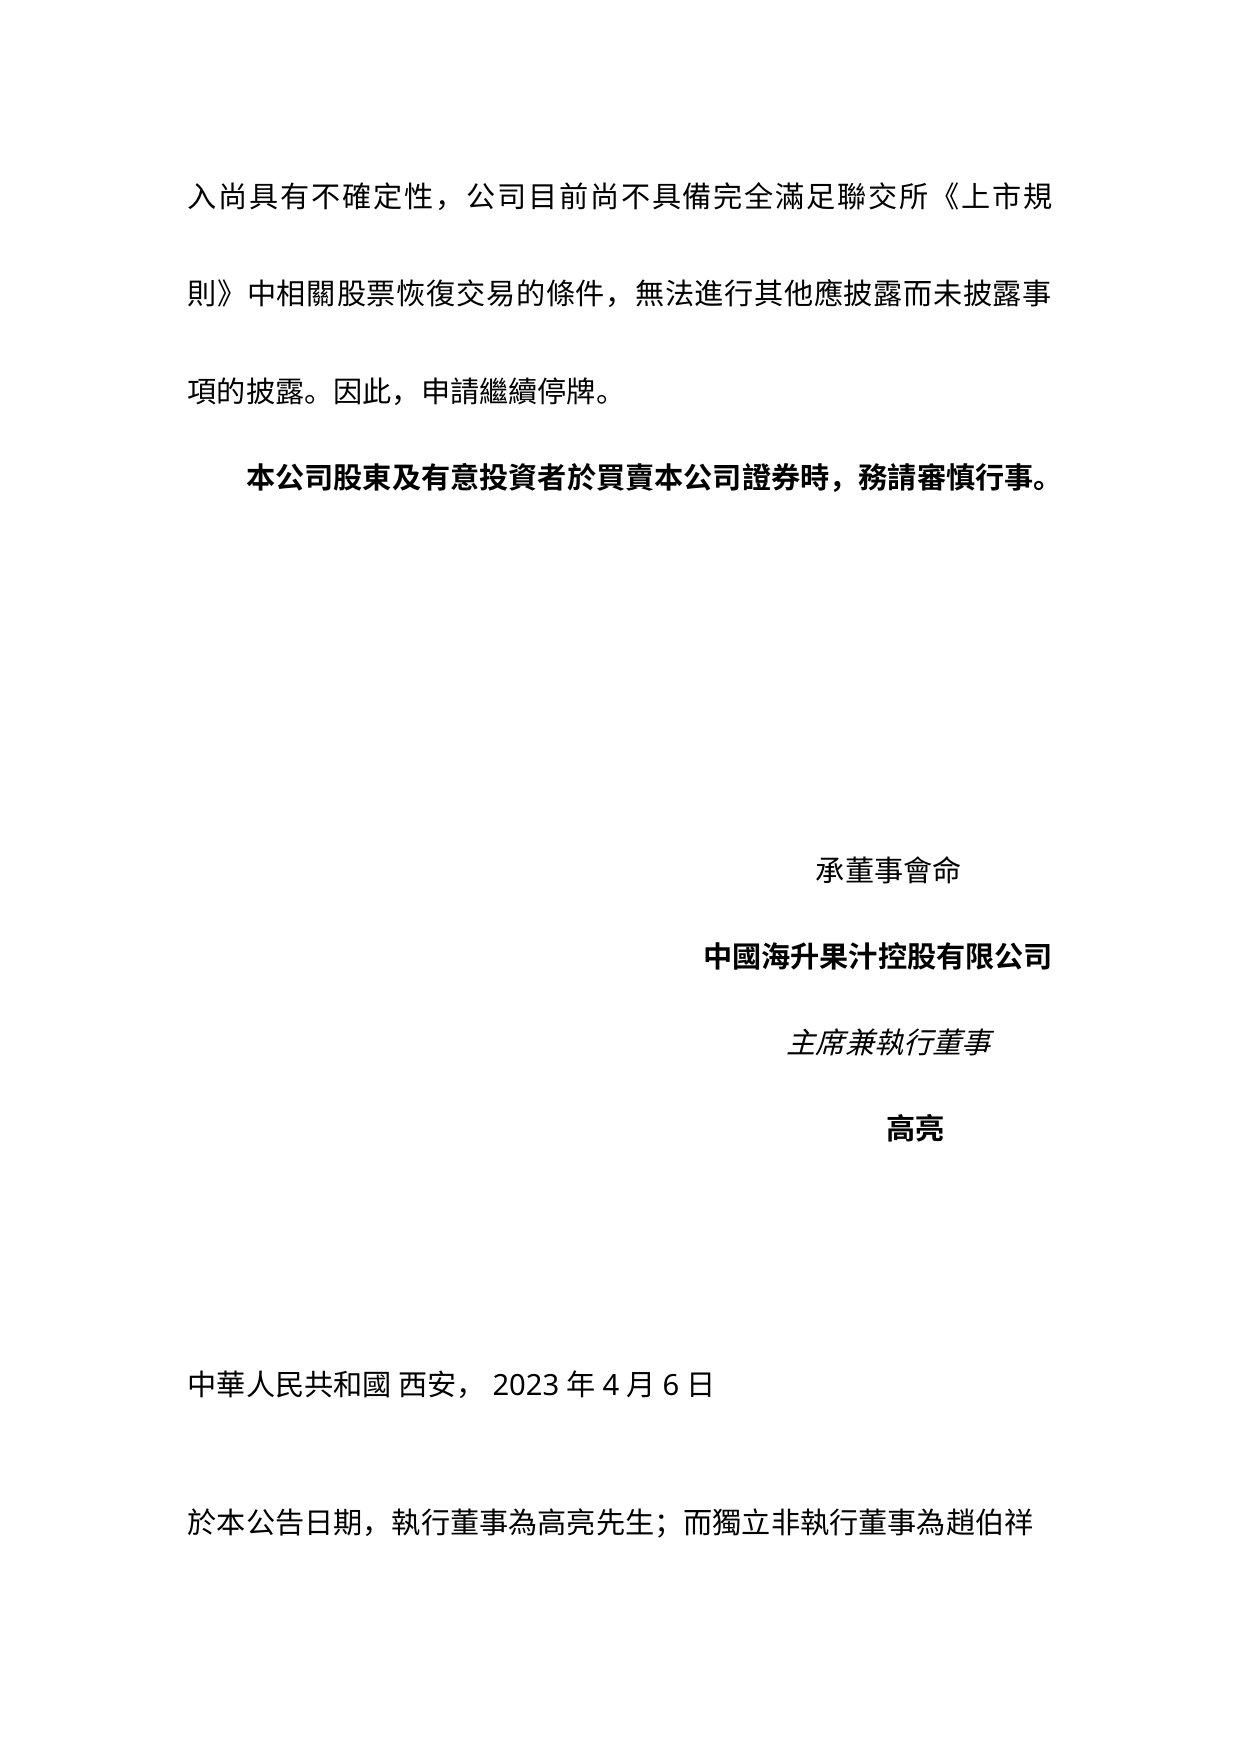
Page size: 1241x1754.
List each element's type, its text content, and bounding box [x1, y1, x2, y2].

text 中國海升果汁控股有限公司 [187, 922, 1053, 987]
text 中華人民共和國 西安， 2023 年 4 月 6 日 [187, 1350, 1053, 1415]
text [187, 162, 1053, 422]
text 承董事會命 [187, 836, 1053, 901]
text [187, 1488, 1053, 1553]
text 高亮 [187, 1094, 1053, 1159]
text 主席兼執行董事 [187, 1008, 1053, 1073]
text 本公司股東及有意投資者於買賣本公司證券時，務請審慎行事。 [187, 443, 1053, 508]
